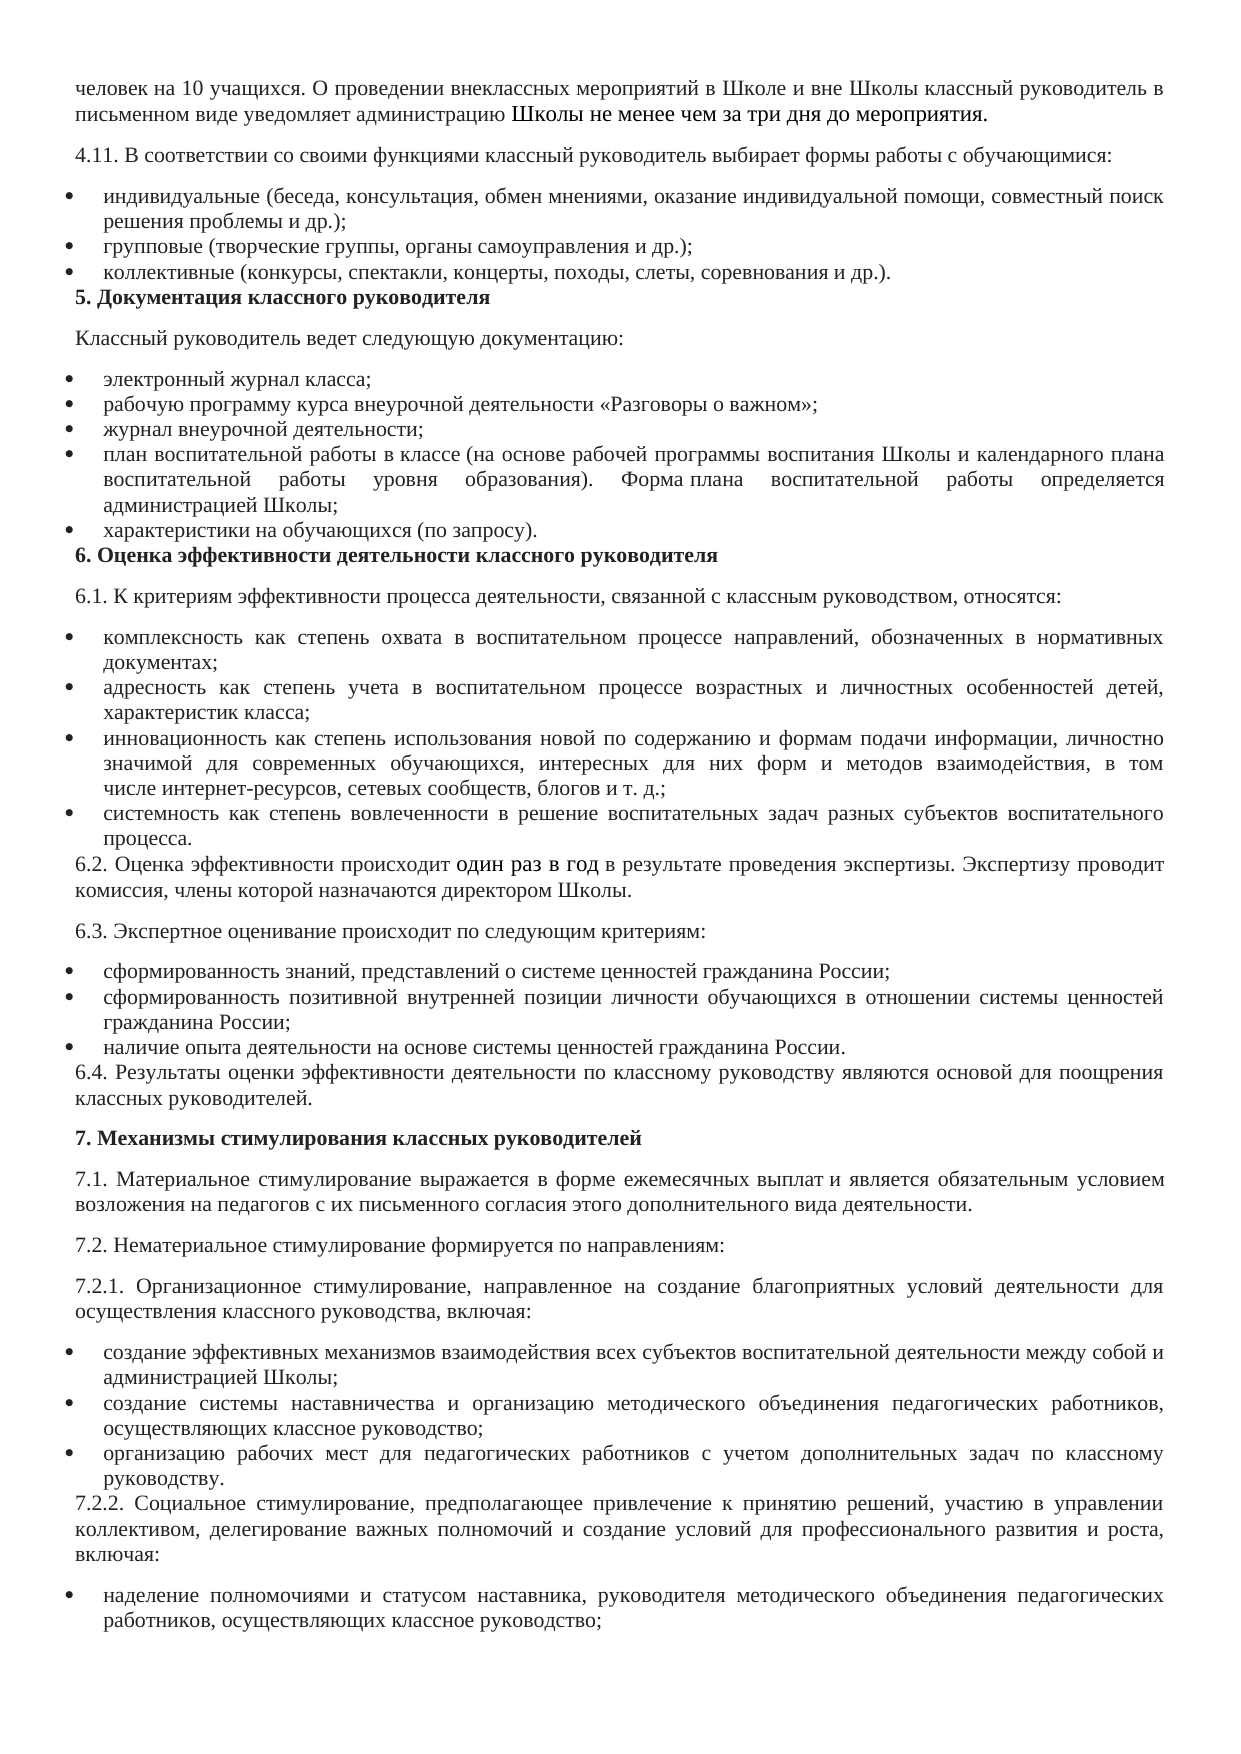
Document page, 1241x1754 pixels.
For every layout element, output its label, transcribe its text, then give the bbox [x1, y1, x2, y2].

list журнал внеурочной деятельности; [66, 416, 1165, 441]
text 6.4. Результаты оценки эффективности деятельности по классному руководству являются основой для поощрения классных руководителей. [75, 1059, 1165, 1110]
text 7.2. Нематериальное стимулирование формируется по направлениям: [75, 1232, 1165, 1257]
list групповые (творческие группы, органы самоуправления и др.); [66, 233, 1165, 259]
list создание системы наставничества и организацию методического объединения педагогических работников, осуществляющих классное руководство; [66, 1389, 1165, 1440]
list рабочую программу курса внеурочной деятельности «Разговоры о важном»; [66, 391, 1165, 416]
text 6. Оценка эффективности деятельности классного руководителя [75, 542, 1165, 567]
text 6.1. К критериям эффективности процесса деятельности, связанной с классным руководством, относятся: [75, 583, 1165, 608]
text 7.2.1. Организационное стимулирование, направленное на создание благоприятных условий деятельности для осуществления классного руководства, включая: [75, 1273, 1165, 1323]
list коллективные (конкурсы, спектакли, концерты, походы, слеты, соревнования и др.). [66, 259, 1165, 284]
list наличие опыта деятельности на основе системы ценностей гражданина России. [66, 1034, 1165, 1059]
list план воспитательной работы в классе (на основе рабочей программы воспитания Школы и календарного плана воспитательной работы уровня образования). Форма плана воспитательной работы определяется администрацией Школы; [66, 441, 1165, 517]
list создание эффективных механизмов взаимодействия всех субъектов воспитательной деятельности между собой и администрацией Школы; [66, 1339, 1165, 1389]
text 6.3. Экспертное оценивание происходит по следующим критериям: [75, 918, 1165, 943]
list сформированность знаний, представлений о системе ценностей гражданина России; [66, 958, 1165, 984]
list организацию рабочих мест для педагогических работников с учетом дополнительных задач по классному руководству. [66, 1440, 1165, 1490]
list инновационность как степень использования новой по содержанию и формам подачи информации, личностно значимой для современных обучающихся, интересных для них форм и методов взаимодействия, в том числе интернет-ресурсов, сетевых сообществ, блогов и т. д.; [66, 724, 1165, 800]
list индивидуальные (беседа, консультация, обмен мнениями, оказание индивидуальной помощи, совместный поиск решения проблемы и др.); [66, 183, 1165, 233]
text 7.2.2. Социальное стимулирование, предполагающее привлечение к принятию решений, участию в управлении коллективом, делегирование важных полномочий и создание условий для профессионального развития и роста, включая: [75, 1490, 1165, 1566]
list адресность как степень учета в воспитательном процессе возрастных и личностных особенностей детей, характеристик класса; [66, 674, 1165, 724]
list электронный журнал класса; [66, 366, 1165, 391]
list системность как степень вовлеченности в решение воспитательных задач разных субъектов воспитательного процесса. [66, 800, 1165, 851]
list наделение полномочиями и статусом наставника, руководителя методического объединения педагогических работников, осуществляющих классное руководство; [66, 1582, 1165, 1632]
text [75, 75, 1165, 127]
text 6.2. Оценка эффективности происходит один раз в год в результате проведения экспертизы. Экспертизу проводит комиссия, члены которой назначаются директором Школы. [75, 851, 1165, 902]
list характеристики на обучающихся (по запросу). [66, 517, 1165, 542]
text 7.1. Материальное стимулирование выражается в форме ежемесячных выплат и является обязательным условием возложения на педагогов с их письменного согласия этого дополнительного вида деятельности. [75, 1166, 1165, 1217]
text Классный руководитель ведет следующую документацию: [75, 325, 1165, 350]
list комплексность как степень охвата в воспитательном процессе направлений, обозначенных в нормативных документах; [66, 624, 1165, 674]
text 7. Механизмы стимулирования классных руководителей [75, 1125, 1165, 1151]
text 4.11. В соответствии со своими функциями классный руководитель выбирает формы работы с обучающимися: [75, 142, 1165, 167]
list сформированность позитивной внутренней позиции личности обучающихся в отношении системы ценностей гражданина России; [66, 984, 1165, 1034]
text 5. Документация классного руководителя [75, 284, 1165, 309]
